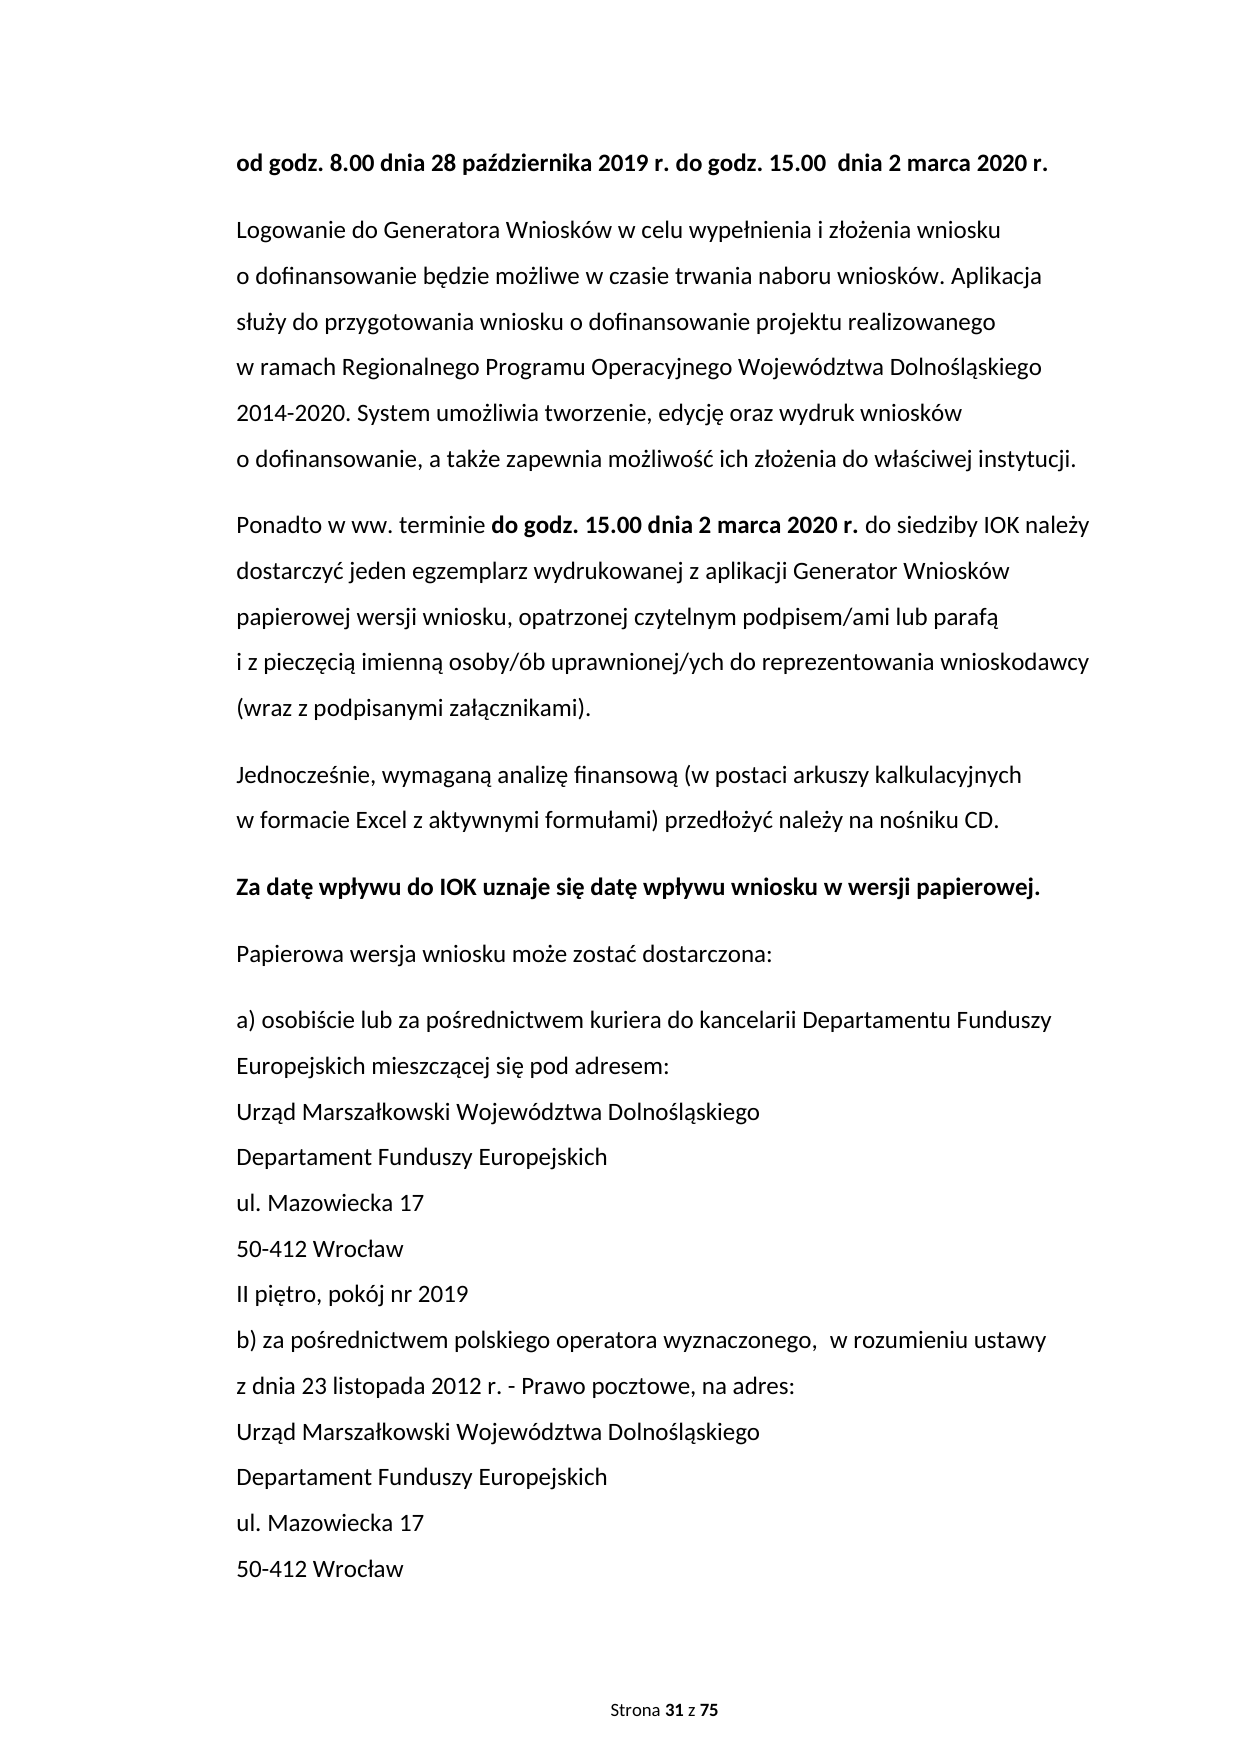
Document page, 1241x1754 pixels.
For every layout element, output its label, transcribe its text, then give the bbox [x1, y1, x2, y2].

text Ponadto w ww. terminie do godz. 15.00 dnia 2 marca 2020 r. do siedziby IOK należy dostarczyć jeden egzemplarz wydrukowanej z aplikacji Generator Wniosków papierowej wersji wniosku, opatrzonej czytelnym podpisem/ami lub parafą i z pieczęcią imienną osoby/ób uprawnionej/ych do reprezentowania wnioskodawcy (wraz z podpisanymi załącznikami). [236, 509, 1093, 723]
text od godz. 8.00 dnia 28 października 2019 r. do godz. 15.00 dnia 2 marca 2020 r. [236, 148, 1093, 178]
text 50-412 Wrocław [236, 1553, 1093, 1583]
text Departament Funduszy Europejskich [236, 1462, 1093, 1492]
text II piętro, pokój nr 2019 [236, 1279, 1093, 1309]
text Papierowa wersja wniosku może zostać dostarczona: [236, 938, 1093, 968]
text Departament Funduszy Europejskich [236, 1141, 1093, 1172]
text ul. Mazowiecka 17 [236, 1187, 1093, 1218]
text Jednocześnie, wymaganą analizę finansową (w postaci arkuszy kalkulacyjnych w formacie Excel z aktywnymi formułami) przedłożyć należy na nośniku CD. [236, 759, 1093, 835]
text Za datę wpływu do IOK uznaje się datę wpływu wniosku w wersji papierowej. [236, 871, 1093, 902]
text 50-412 Wrocław [236, 1233, 1093, 1263]
text Logowanie do Generatora Wniosków w celu wypełnienia i złożenia wniosku o dofinansowanie będzie możliwe w czasie trwania naboru wniosków. Aplikacja służy do przygotowania wniosku o dofinansowanie projektu realizowanego w ramach Regionalnego Programu Operacyjnego Województwa Dolnośląskiego 2014-2020. System umożliwia tworzenie, edycję oraz wydruk wniosków o dofinansowanie, a także zapewnia możliwość ich złożenia do właściwej instytucji. [236, 214, 1093, 473]
text Urząd Marszałkowski Województwa Dolnośląskiego [236, 1416, 1093, 1446]
text Urząd Marszałkowski Województwa Dolnośląskiego [236, 1096, 1093, 1126]
text a) osobiście lub za pośrednictwem kuriera do kancelarii Departamentu Funduszy Europejskich mieszczącej się pod adresem: [236, 1004, 1093, 1081]
text ul. Mazowiecka 17 [236, 1507, 1093, 1538]
text b) za pośrednictwem polskiego operatora wyznaczonego, w rozumieniu ustawy z dnia 23 listopada 2012 r. - Prawo pocztowe, na adres: [236, 1324, 1093, 1401]
